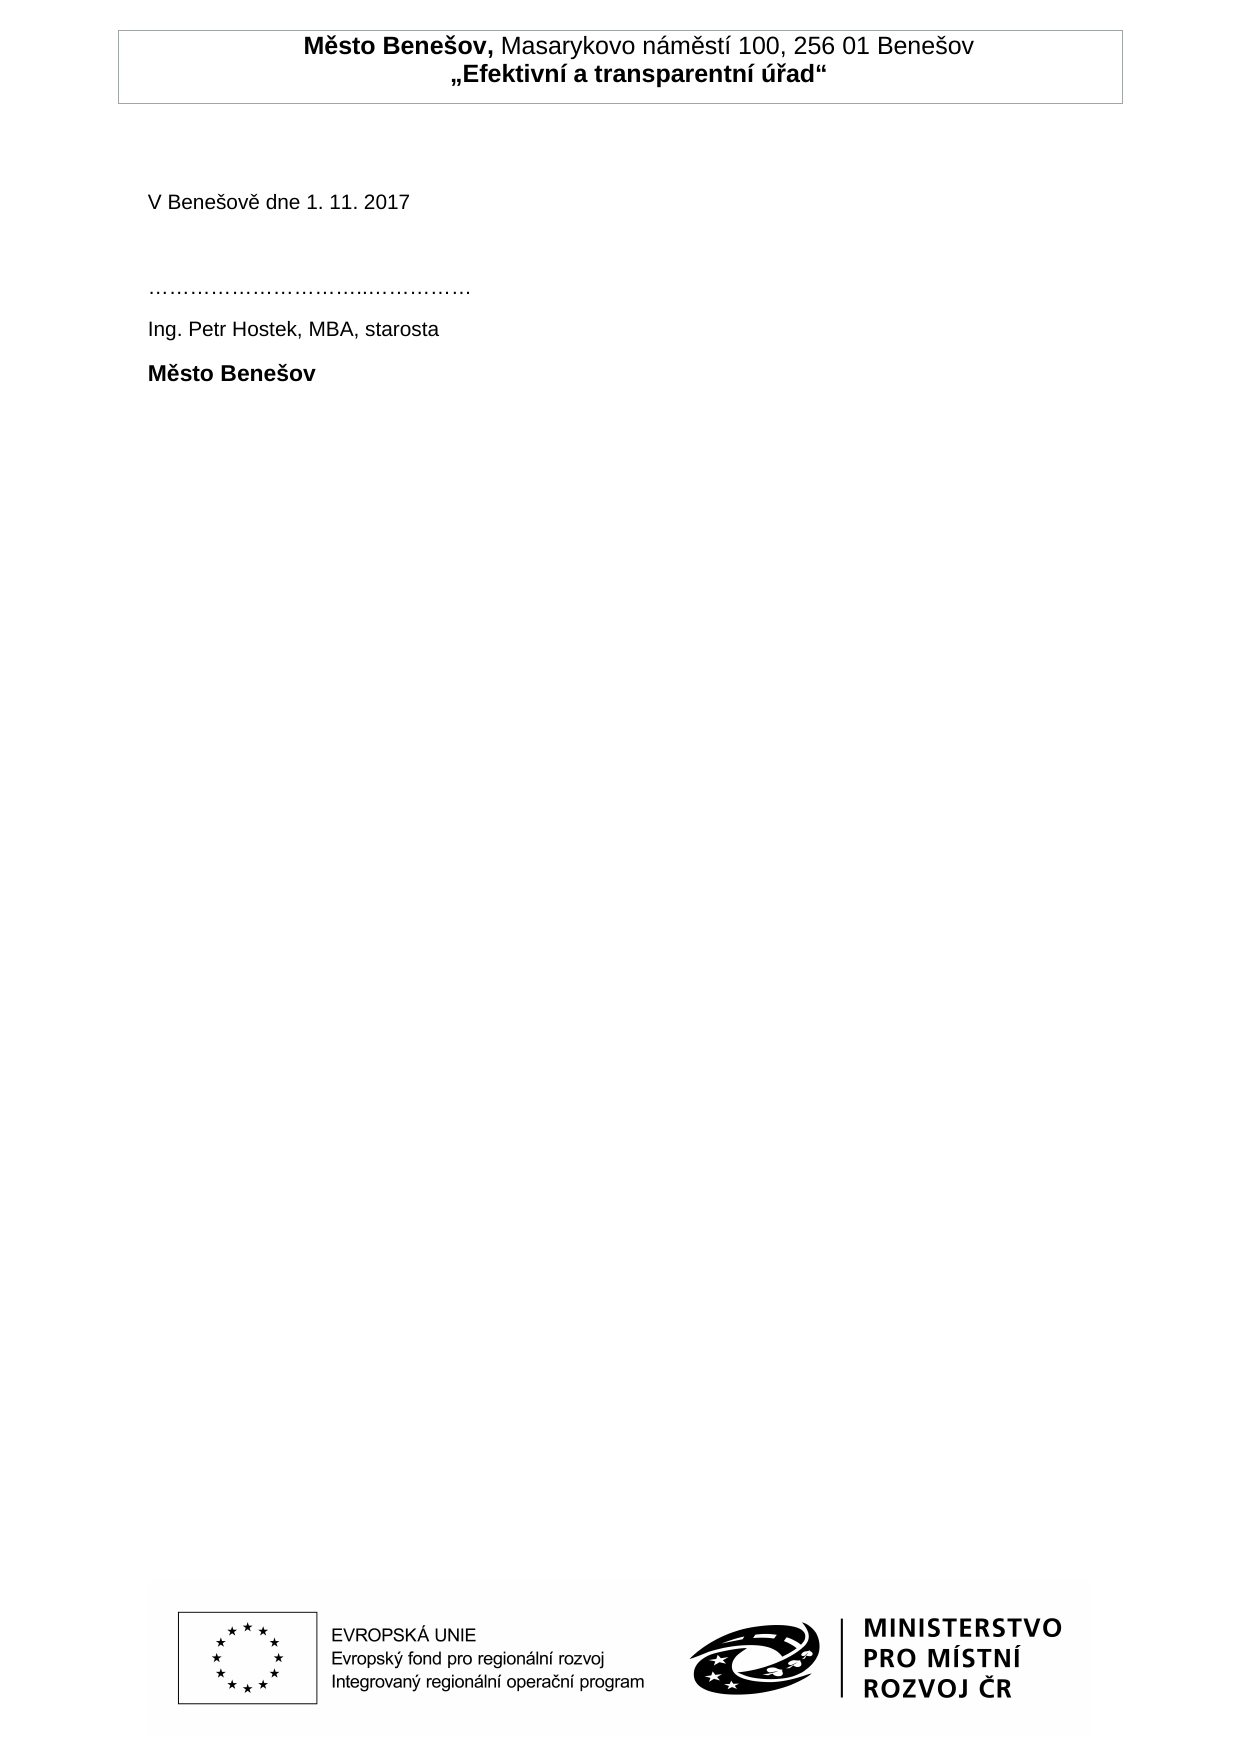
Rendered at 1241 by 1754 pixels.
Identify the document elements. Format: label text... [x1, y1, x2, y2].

text …………………………..…………… [148, 275, 1093, 299]
text V Benešově dne 1. 11. 2017 [148, 190, 1093, 214]
picture [147, 1580, 1092, 1735]
text Ing. Petr Hostek, MBA, starosta [148, 317, 1093, 341]
text Město Benešov [148, 359, 1093, 386]
